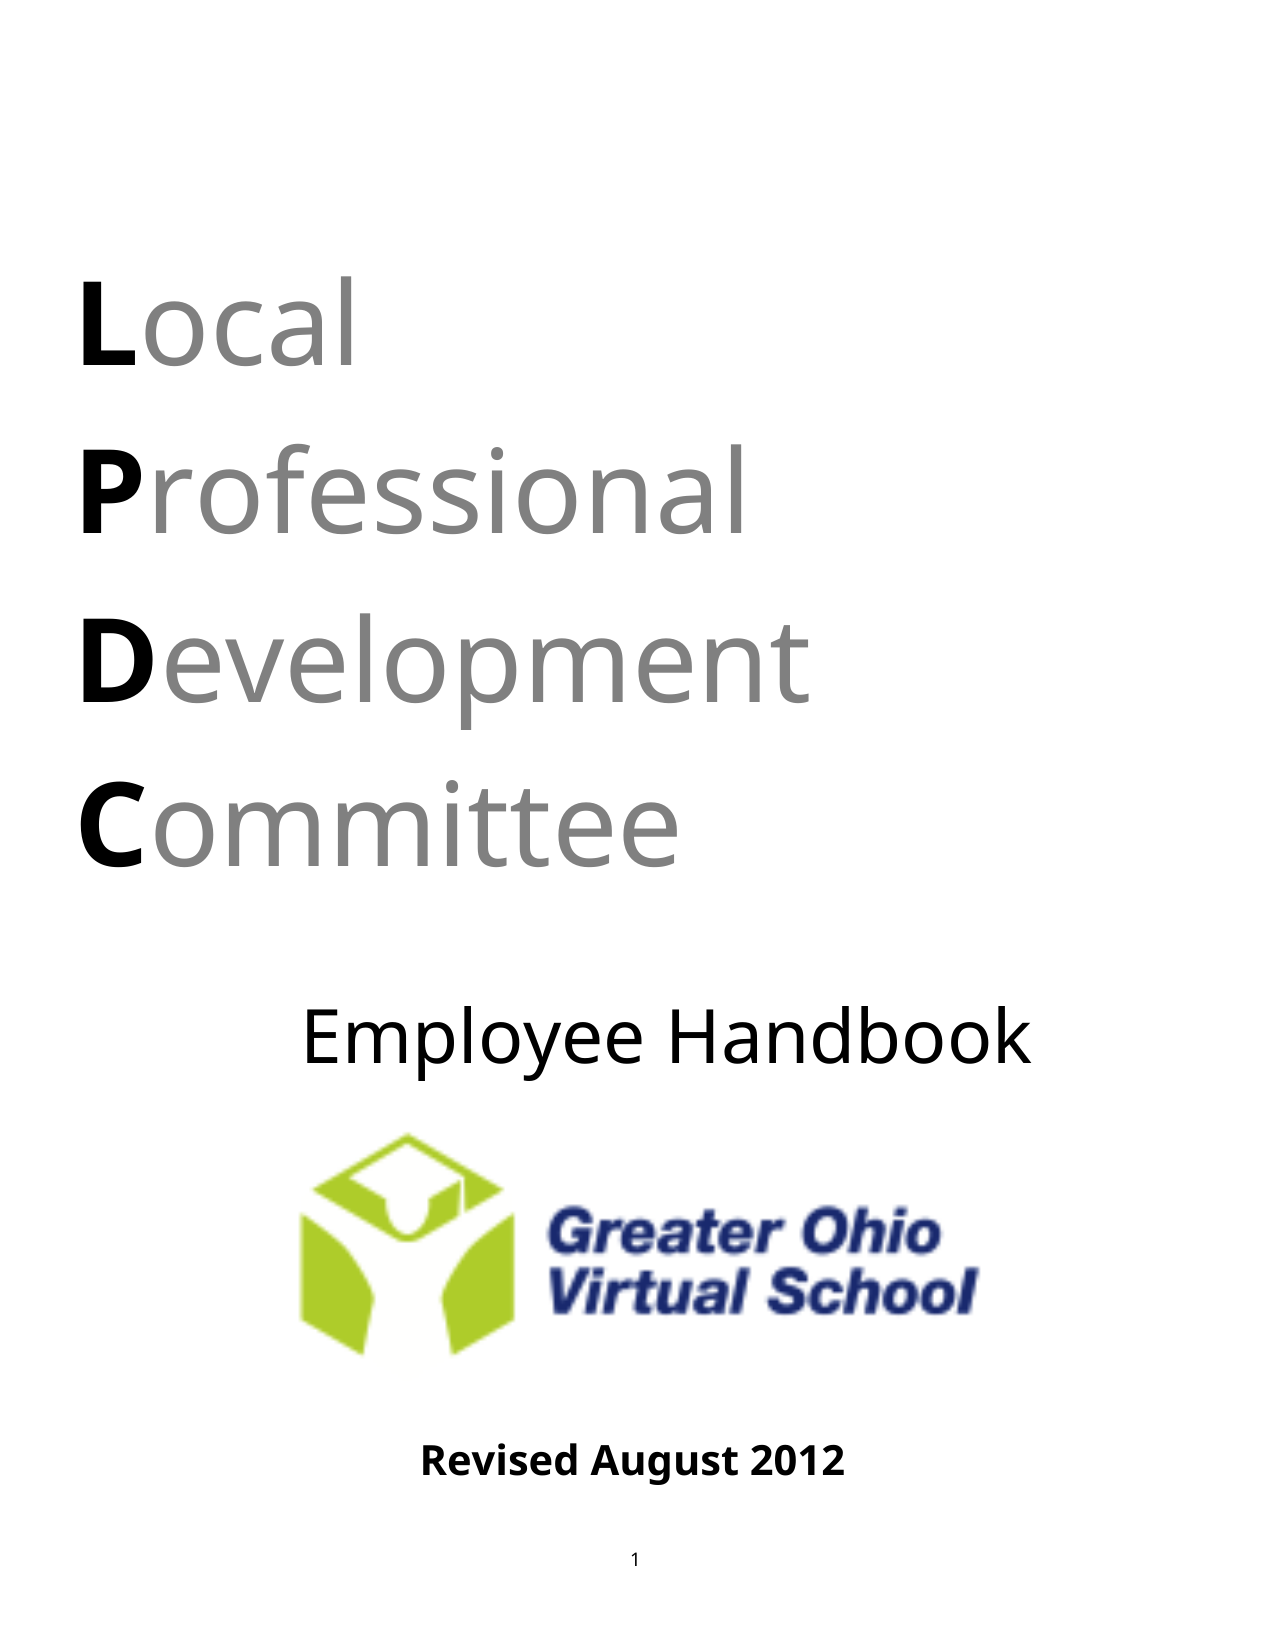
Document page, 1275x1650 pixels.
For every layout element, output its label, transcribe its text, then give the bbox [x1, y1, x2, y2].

text Development Committee [73, 578, 1200, 901]
picture [140, 1093, 1170, 1421]
text Employee Handbook [301, 983, 1200, 1085]
text Revised August 2012 [75, 1430, 1200, 1487]
text Local [73, 240, 1200, 399]
text Professional [73, 409, 1200, 568]
